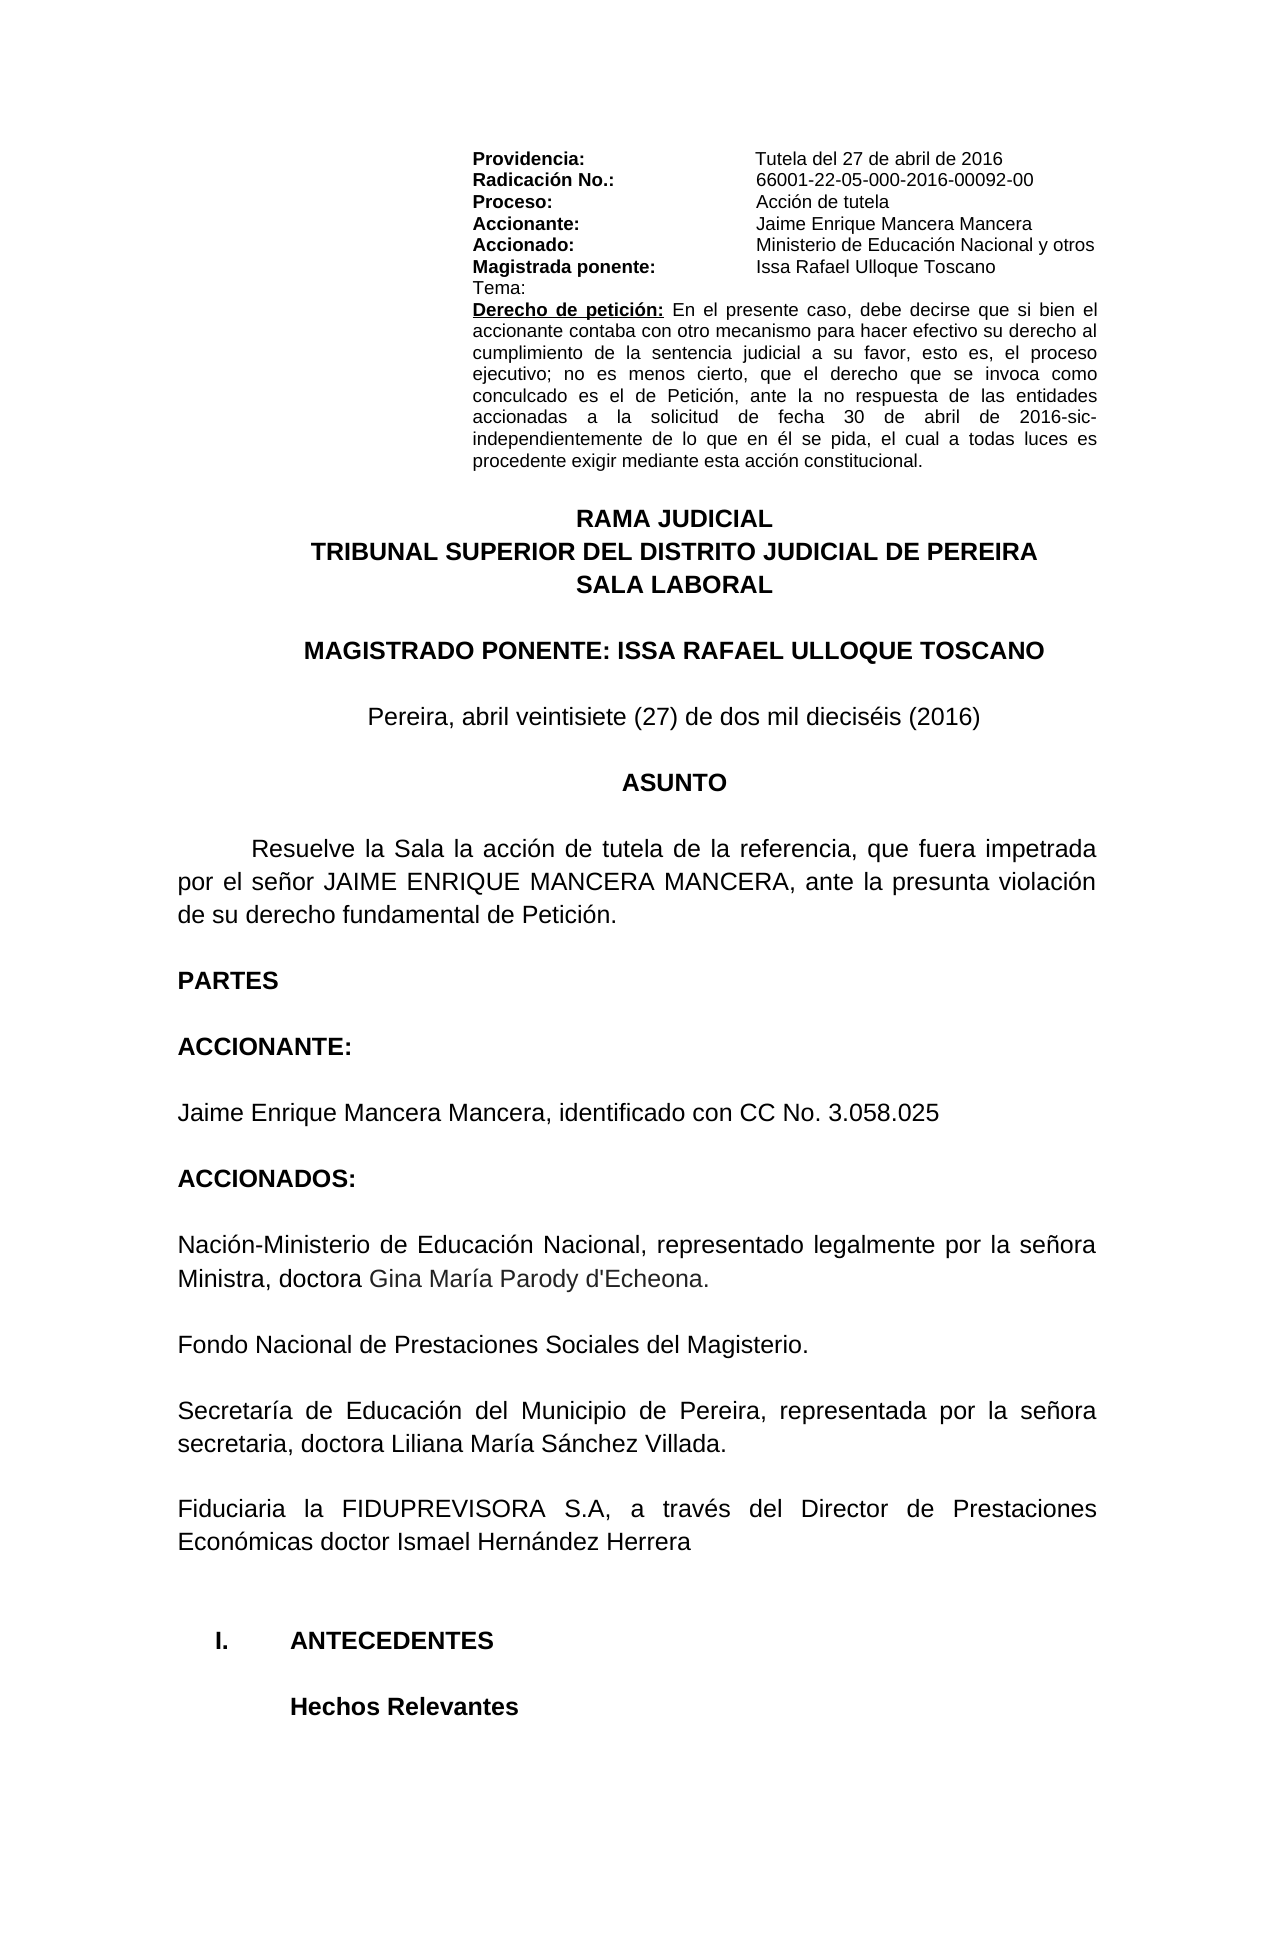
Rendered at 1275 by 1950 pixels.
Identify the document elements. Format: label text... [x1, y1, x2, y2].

subtitle ANTECEDENTES [215, 1626, 1098, 1655]
text PARTES [177, 966, 1098, 995]
text Fiduciaria la FIDUPREVISORA S.A, a través del Director de Prestaciones Económicas doctor Ismael Hernández Herrera [177, 1494, 1098, 1556]
text ACCIONADOS: [177, 1164, 1098, 1193]
text Resuelve la Sala la acción de tutela de la referencia, que fuera impetrada por el señor JAIME ENRIQUE MANCERA MANCERA, ante la presunta violación de su derecho fundamental de Petición. [177, 834, 1098, 929]
text ASUNTO [177, 768, 1098, 797]
text Fondo Nacional de Prestaciones Sociales del Magisterio. [177, 1329, 1098, 1358]
text Proceso: Acción de tutela [177, 191, 1098, 212]
text MAGISTRADO PONENTE: ISSA RAFAEL ULLOQUE TOSCANO [177, 636, 1098, 665]
text TRIBUNAL SUPERIOR DEL DISTRITO JUDICIAL DE PEREIRA [177, 537, 1098, 566]
text Jaime Enrique Mancera Mancera, identificado con CC No. 3.058.025 [177, 1098, 1098, 1127]
text Accionado: Ministerio de Educación Nacional y otros [177, 234, 1098, 255]
text Magistrada ponente: Issa Rafael Ulloque Toscano [177, 255, 1098, 277]
text Secretaría de Educación del Municipio de Pereira, representada por la señora secretaria, doctora Liliana María Sánchez Villada. [177, 1396, 1098, 1457]
text Hechos Relevantes [290, 1692, 1098, 1721]
text ACCIONANTE: [177, 1032, 1098, 1061]
text Tema: [177, 277, 1098, 298]
text Providencia: Tutela del 27 de abril de 2016 [177, 148, 1098, 169]
text Pereira, abril veintisiete (27) de dos mil dieciséis (2016) [177, 702, 1098, 731]
text Nación-Ministerio de Educación Nacional, representado legalmente por la señora Ministra, doctora Gina María Parody d'Echeona. [177, 1231, 1098, 1292]
text Derecho de petición: En el presente caso, debe decirse que si bien el accionante contaba con otro mecanismo para hacer efectivo su derecho al cumplimiento de la sentencia judicial a su favor, esto es, el proceso ejecutivo; no es menos cierto, que el derecho que se invoca como conculcado es el de Petición, ante la no respuesta de las entidades accionadas a la solicitud de fecha 30 de abril de 2016-sic- independientemente de lo que en él se pida, el cual a todas luces es procedente exigir mediante esta acción constitucional. [472, 298, 1098, 471]
text SALA LABORAL [177, 570, 1098, 599]
text Accionante: Jaime Enrique Mancera Mancera [177, 212, 1098, 234]
text Radicación No.: 66001-22-05-000-2016-00092-00 [177, 169, 1098, 191]
text RAMA JUDICIAL [177, 504, 1098, 533]
